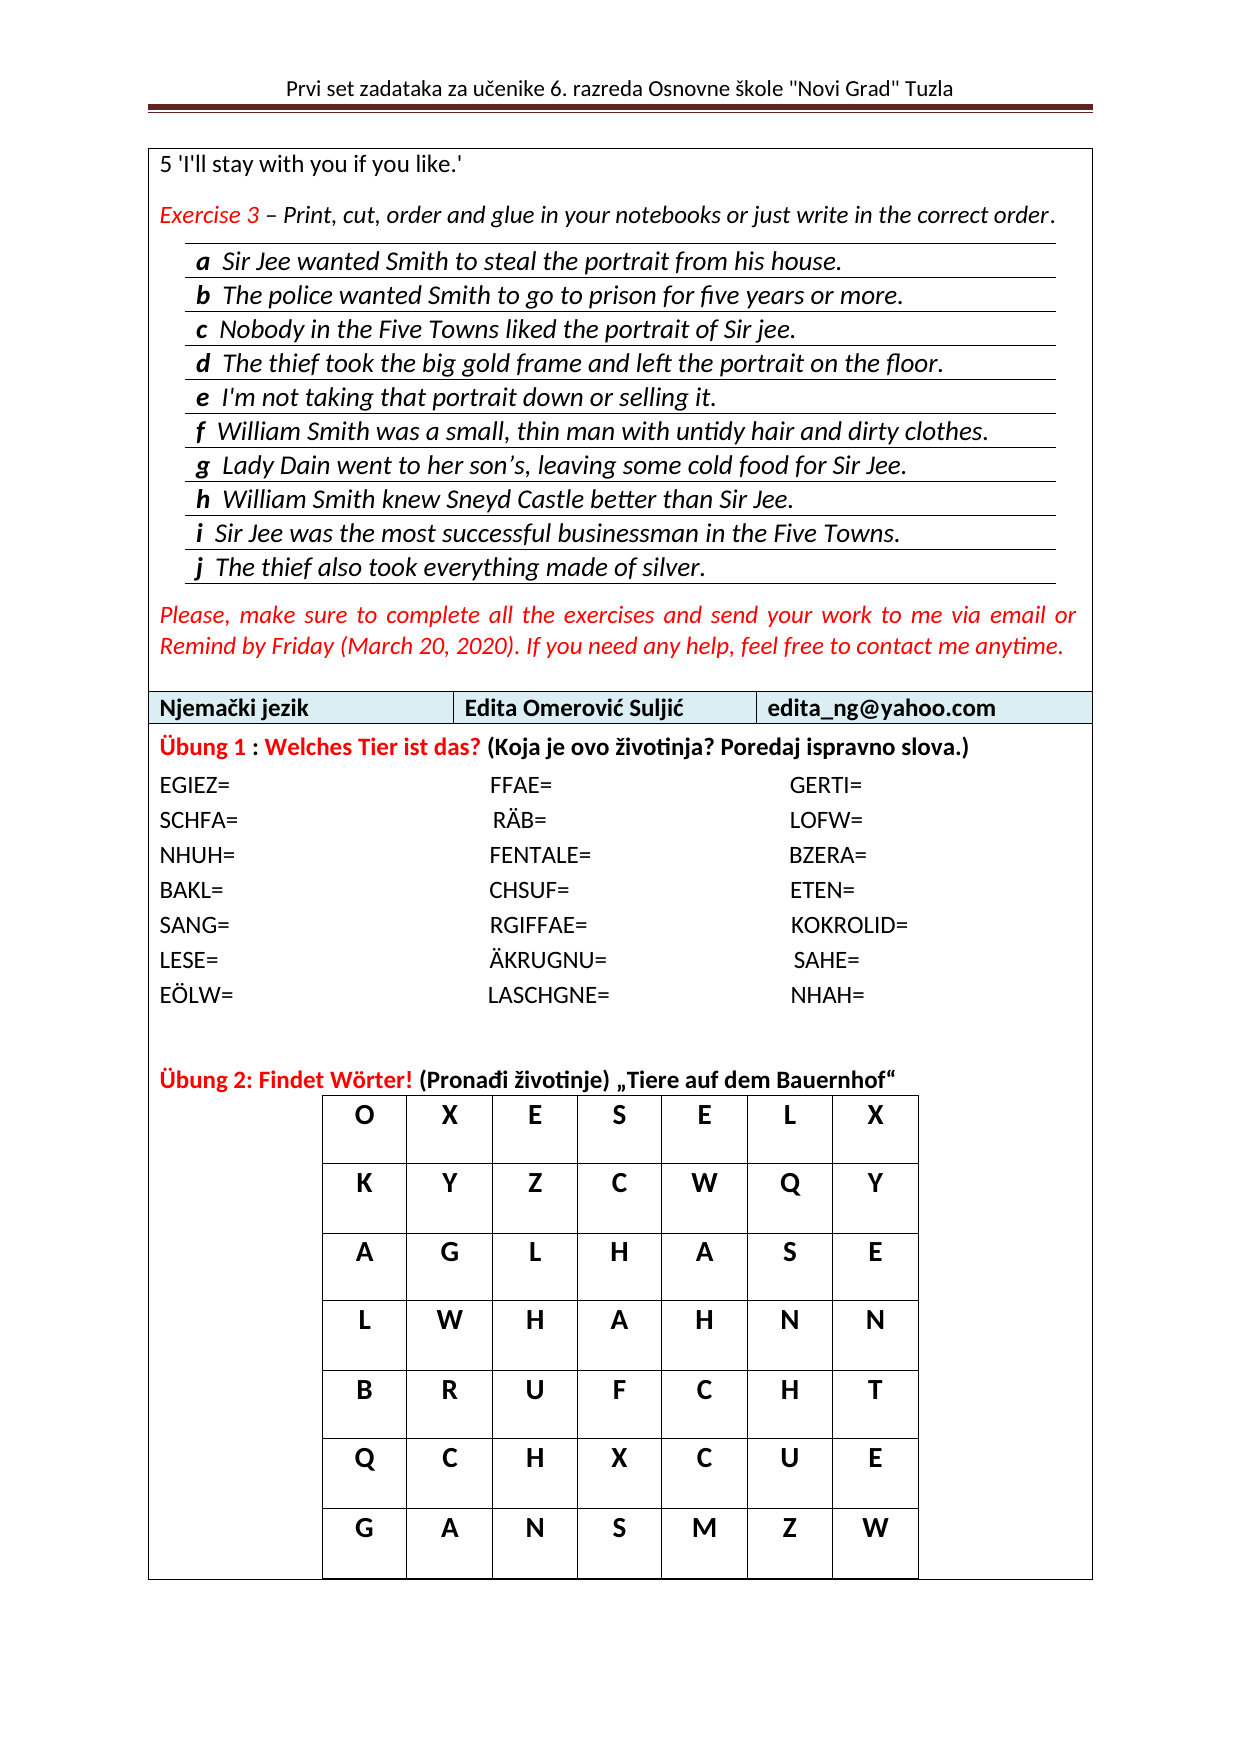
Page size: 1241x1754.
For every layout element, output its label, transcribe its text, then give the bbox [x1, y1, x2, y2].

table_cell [149, 724, 1092, 1579]
table_cell Njemački jezik [149, 692, 453, 723]
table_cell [149, 149, 1092, 691]
table_cell edita_ng@yahoo.com [757, 692, 1092, 723]
table_cell Edita Omerović Suljić [454, 692, 756, 723]
